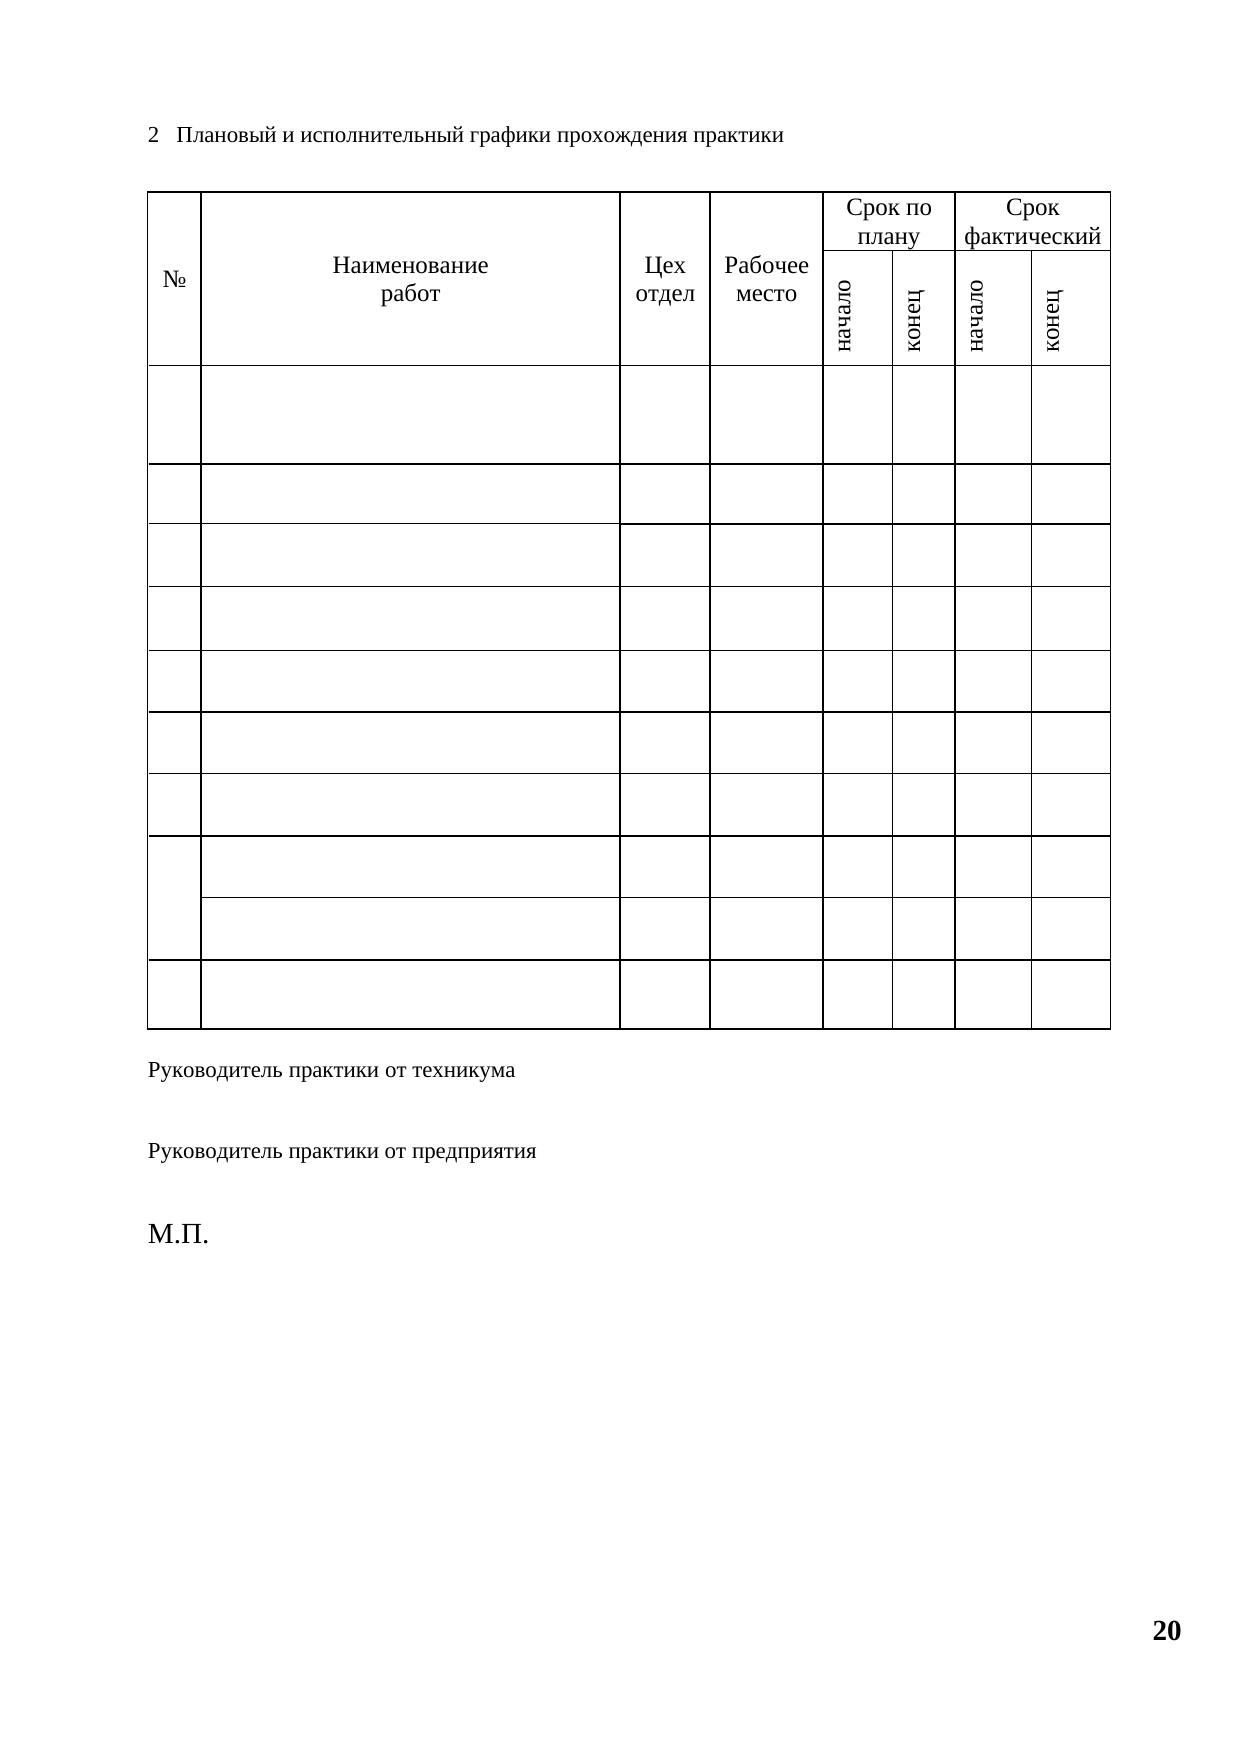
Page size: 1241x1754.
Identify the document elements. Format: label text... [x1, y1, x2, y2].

table_cell [148, 587, 200, 649]
table_cell [1032, 525, 1110, 586]
table_cell [1032, 366, 1110, 463]
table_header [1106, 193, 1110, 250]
table_cell [1032, 587, 1110, 649]
table_cell [202, 524, 619, 586]
table_cell [148, 524, 200, 586]
table_cell [202, 837, 619, 896]
table_cell [824, 651, 892, 711]
table_cell [956, 713, 1031, 772]
table_cell [893, 651, 954, 711]
table_cell [824, 366, 892, 463]
table_cell [621, 651, 709, 711]
table_cell [148, 960, 200, 1028]
table_cell [956, 587, 1031, 649]
table_cell [824, 465, 892, 523]
table_cell [893, 961, 954, 1028]
table_cell [1032, 465, 1110, 523]
table_cell [621, 961, 709, 1028]
table_cell [1032, 713, 1110, 772]
table_cell начало [956, 251, 1031, 364]
table_cell [621, 525, 709, 586]
table_cell [621, 713, 709, 772]
table_cell [202, 587, 619, 649]
table_cell [893, 465, 954, 523]
table_cell [824, 961, 892, 1028]
table_cell [202, 961, 619, 1028]
table_cell [824, 713, 892, 772]
text 2 Плановый и исполнительный графики прохождения практики [148, 122, 1181, 148]
table_cell [621, 837, 709, 896]
table_cell [956, 651, 1031, 711]
table_cell [893, 366, 954, 463]
table_cell [1032, 898, 1110, 959]
table_header Цех отдел [621, 193, 709, 364]
table_cell [148, 651, 200, 711]
table_cell [711, 651, 822, 711]
table_cell [1032, 651, 1110, 711]
table_cell [202, 713, 619, 772]
table_cell [621, 465, 709, 523]
table_cell [711, 774, 822, 835]
text Руководитель практики от техникума [148, 1056, 1181, 1082]
table_cell [621, 587, 709, 649]
table_cell [893, 837, 954, 896]
table_cell [148, 836, 200, 896]
table_cell конец [893, 251, 954, 364]
table_cell [202, 898, 619, 959]
table_cell [893, 713, 954, 772]
text М.П. [148, 1216, 1181, 1250]
table_cell [202, 651, 619, 711]
table_cell [711, 366, 822, 463]
table_cell [711, 837, 822, 896]
text Руководитель практики от предприятия [148, 1137, 1181, 1163]
table_cell [893, 774, 954, 835]
table_cell [824, 837, 892, 896]
table_cell [956, 525, 1031, 586]
table_cell [711, 898, 822, 959]
table_cell [711, 465, 822, 523]
table_cell [956, 898, 1031, 959]
table_cell [621, 898, 709, 959]
table_cell [148, 712, 200, 772]
table_cell [1032, 837, 1110, 896]
table_cell [956, 465, 1031, 523]
table_cell [824, 587, 892, 649]
table_cell [202, 366, 619, 463]
table_header Рабочее место [711, 193, 822, 364]
table_cell конец [1032, 251, 1110, 364]
table_cell [202, 774, 619, 835]
table_cell [893, 587, 954, 649]
table_cell [956, 837, 1031, 896]
table_cell [1032, 961, 1110, 1028]
table_cell [148, 366, 200, 463]
table_cell [956, 366, 1031, 463]
table_cell начало [824, 251, 892, 364]
table_cell [621, 774, 709, 835]
table_cell [148, 464, 200, 523]
table_cell [711, 587, 822, 649]
table_cell [893, 525, 954, 586]
table_cell [956, 961, 1031, 1028]
table_cell [202, 465, 619, 523]
table_cell [711, 713, 822, 772]
table_cell [824, 774, 892, 835]
table_cell [148, 896, 200, 959]
table_header Наименование работ [202, 193, 619, 364]
table_cell [621, 366, 709, 463]
table_cell [824, 898, 892, 959]
table_cell [711, 961, 822, 1028]
table_cell [148, 774, 200, 835]
table_cell [711, 525, 822, 586]
table_cell [956, 774, 1031, 835]
table_cell [1032, 774, 1110, 835]
table_cell [824, 525, 892, 586]
table_header № [148, 193, 200, 364]
table_cell [893, 898, 954, 959]
